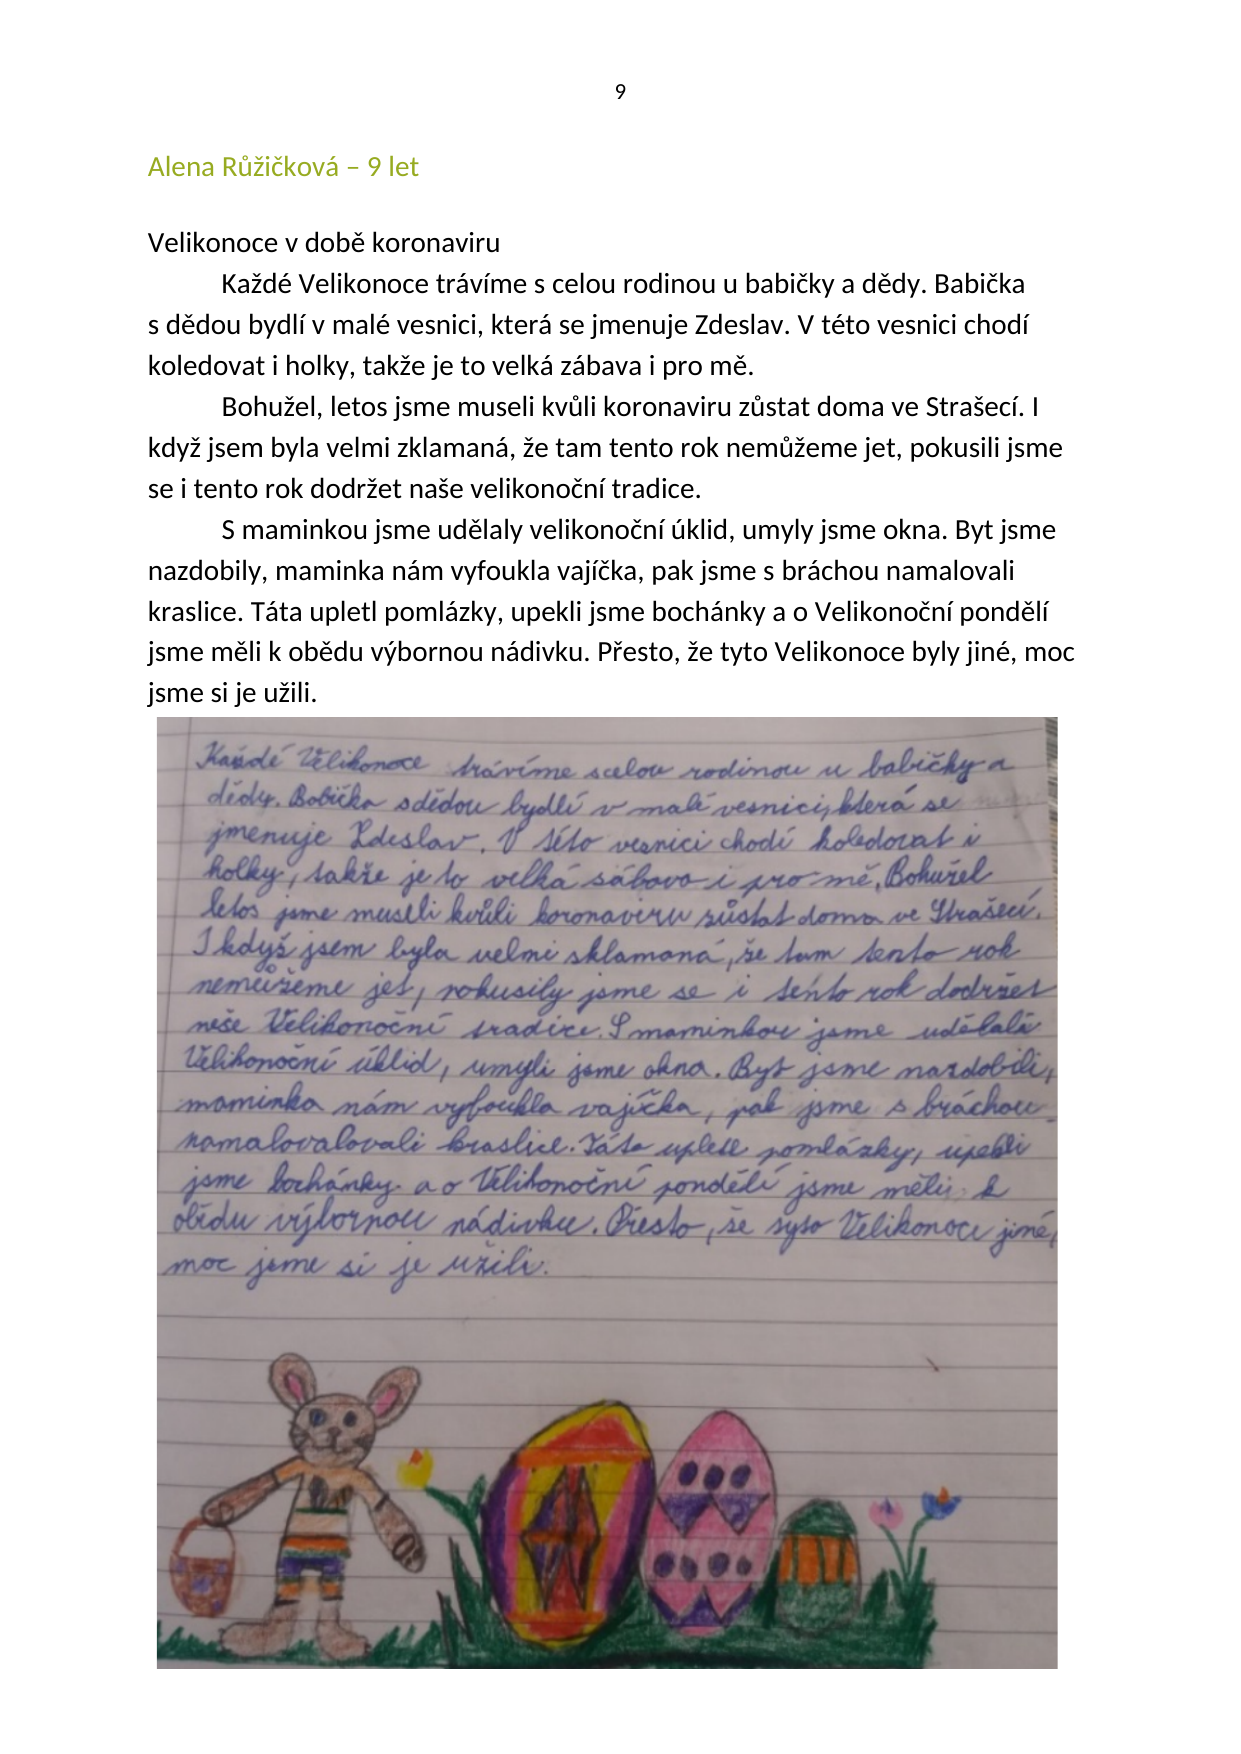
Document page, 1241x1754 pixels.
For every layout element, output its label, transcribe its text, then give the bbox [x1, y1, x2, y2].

text Velikonoce v době koronaviru [148, 224, 1093, 260]
text Alena Růžičková – 9 let [148, 148, 1093, 183]
text S maminkou jsme udělaly velikonoční úklid, umyly jsme okna. Byt jsme nazdobily, maminka nám vyfoukla vajíčka, pak jsme s bráchou namalovali kraslice. Táta upletl pomlázky, upekli jsme bochánky a o Velikonoční pondělí jsme měli k obědu výbornou nádivku. Přesto, že tyto Velikonoce byly jiné, moc jsme si je užili. [148, 511, 1093, 710]
text Bohužel, letos jsme museli kvůli koronaviru zůstat doma ve Strašecí. I když jsem byla velmi zklamaná, že tam tento rok nemůžeme jet, pokusili jsme se i tento rok dodržet naše velikonoční tradice. [148, 388, 1093, 505]
picture [156, 717, 1058, 1669]
text Každé Velikonoce trávíme s celou rodinou u babičky a dědy. Babička s dědou bydlí v malé vesnici, která se jmenuje Zdeslav. V této vesnici chodí koledovat i holky, takže je to velká zábava i pro mě. [148, 265, 1093, 383]
